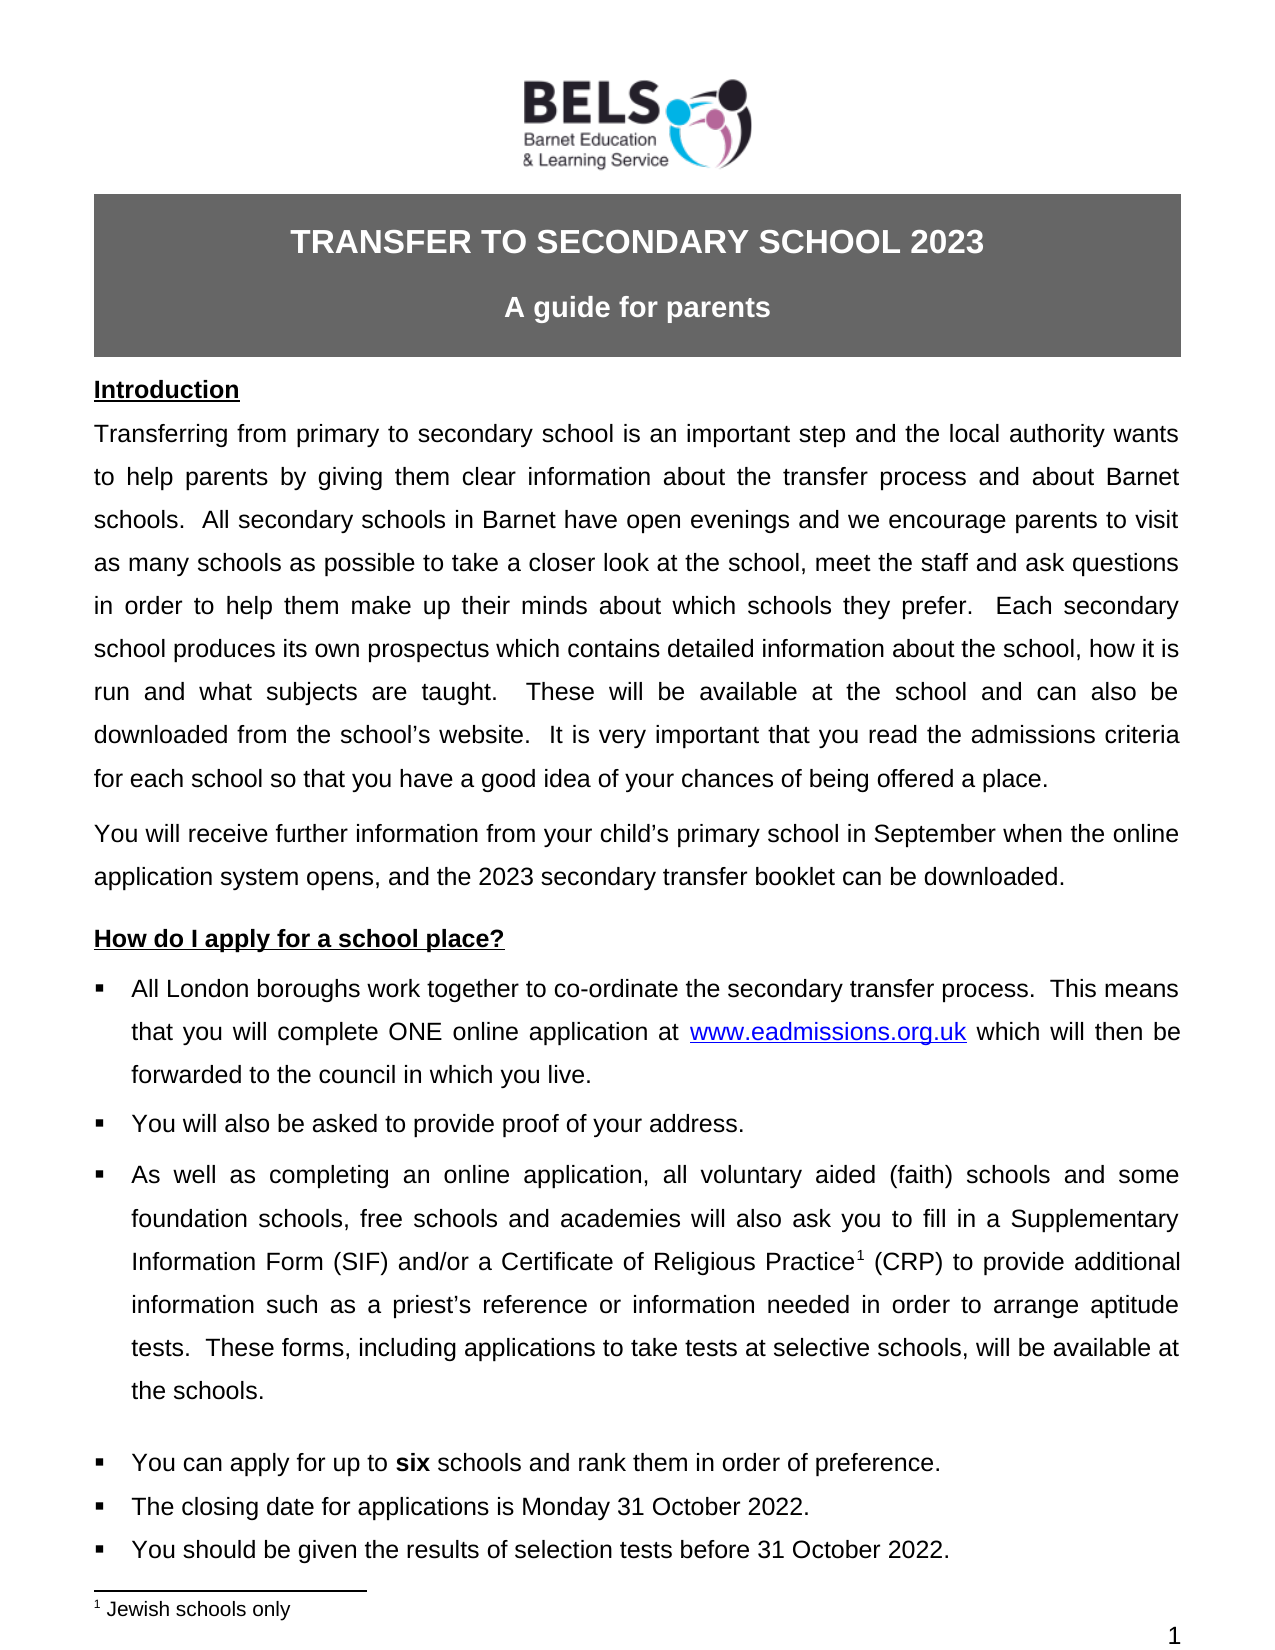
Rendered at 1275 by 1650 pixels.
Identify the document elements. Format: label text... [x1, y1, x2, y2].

text You will receive further information from your child’s primary school in September when the online application system opens, and the 2023 secondary transfer booklet can be downloaded. [94, 819, 1181, 891]
text TRANSFER TO SECONDARY SCHOOL 2023 [94, 222, 1181, 261]
list The closing date for applications is Monday 31 October 2022. [94, 1492, 1181, 1521]
picture [523, 56, 752, 194]
list As well as completing an online application, all voluntary aided (faith) schools and some foundation schools, free schools and academies will also ask you to fill in a Supplementary Information Form (SIF) and/or a Certificate of Religious Practice (CRP) to provide additional information such as a priest’s reference or information needed in order to arrange aptitude tests. These forms, including applications to take tests at selective schools, will be available at the schools. [94, 1160, 1181, 1405]
text How do I apply for a school place? [94, 924, 1181, 953]
list All boroughs work together to co-ordinate the secondary transfer process. This means that you will complete ONE online application at www.eadmissions.org.uk which will then be forwarded to the council in which you live. [94, 974, 1181, 1089]
list You should be given the results of selection tests before 31 October 2022. [94, 1535, 1181, 1564]
list You can apply for up to six schools and rank them in order of preference. [94, 1448, 1181, 1477]
text A guide for parents [94, 290, 1181, 323]
text Transferring from primary to secondary school is an important step and the local authority wants to help parents by giving them clear information about the transfer process and about Barnet schools. All secondary schools in Barnet have open evenings and we encourage parents to visit as many schools as possible to take a closer look at the school, meet the staff and ask questions in order to help them make up their minds about which schools they prefer. Each secondary school produces its own prospectus which contains detailed information about the school, how it is run and what subjects are taught. These will be available at the school and can also be downloaded from the school’s website. It is very important that you read the admissions criteria for each school so that you have a good idea of your chances of being offered a place. [94, 419, 1181, 792]
list You will also be asked to provide proof of your address. [94, 1109, 1181, 1138]
text Introduction [94, 376, 1181, 404]
